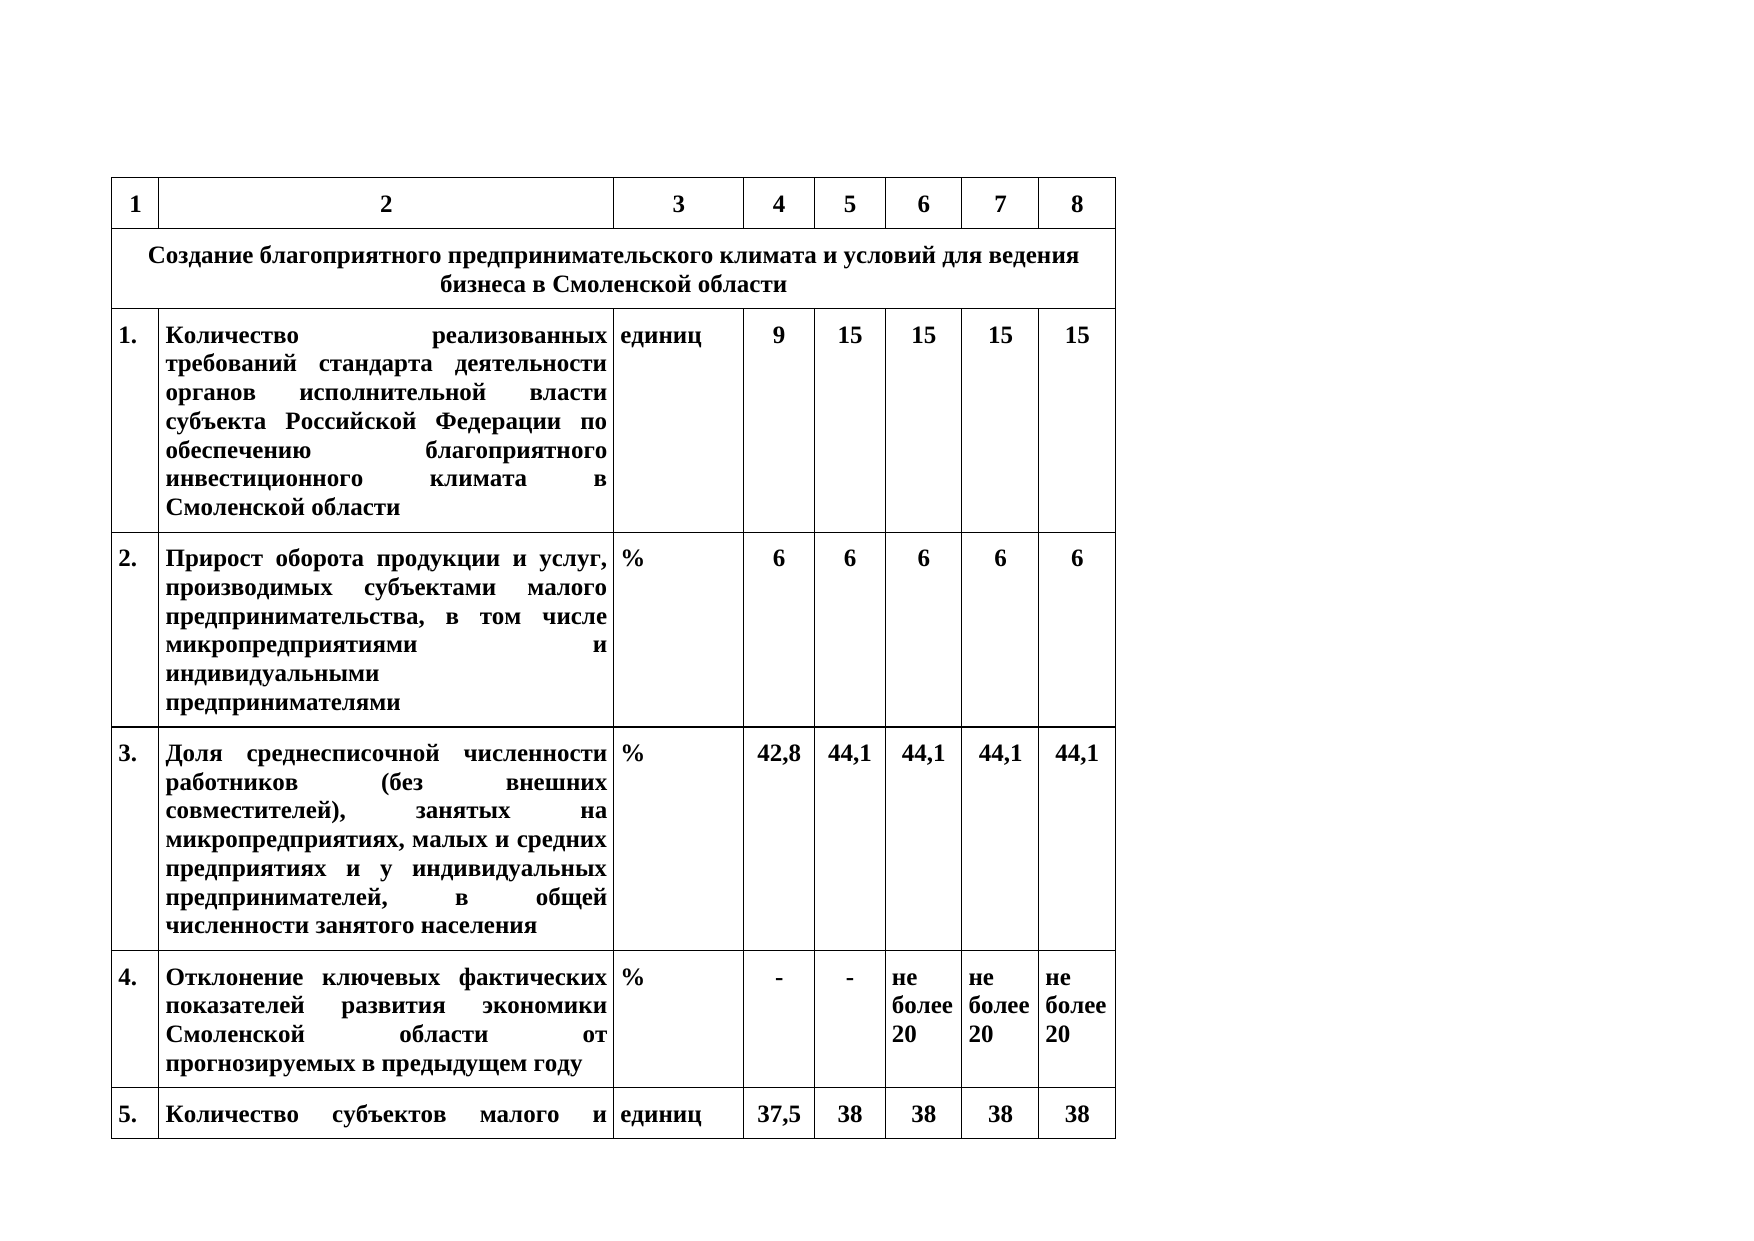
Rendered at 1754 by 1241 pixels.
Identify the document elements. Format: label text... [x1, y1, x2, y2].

table_cell 15 [1039, 309, 1115, 532]
table_cell 6 [1039, 533, 1115, 726]
table_cell 42,8 [744, 728, 814, 950]
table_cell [159, 1088, 613, 1138]
table_cell 1 [112, 178, 158, 228]
table_cell 6 [962, 533, 1038, 726]
table_cell 8 [1039, 178, 1115, 228]
table_cell Создание благоприятного предпринимательского климата и условий для ведения бизнеса в Смоленской области [112, 229, 1115, 308]
table_cell 38 [886, 1088, 961, 1138]
table_cell - [744, 951, 814, 1087]
table_cell 3. [112, 728, 158, 950]
table_cell 1. [112, 309, 158, 532]
table_cell 2. [112, 533, 158, 726]
table_cell 6 [744, 533, 814, 726]
table_cell 37,5 [744, 1088, 814, 1138]
table_cell 44,1 [815, 728, 885, 950]
table_cell 15 [815, 309, 885, 532]
table_cell 44,1 [1039, 728, 1115, 950]
table_cell - [815, 951, 885, 1087]
table_cell 38 [1039, 1088, 1115, 1138]
table_cell 5 [815, 178, 885, 228]
table_cell 15 [886, 309, 961, 532]
table_cell 3 [614, 178, 743, 228]
table_cell 4. [112, 951, 158, 1087]
table_cell не более 20 [1039, 951, 1115, 1087]
table_cell не более 20 [962, 951, 1038, 1087]
table_cell % [614, 728, 743, 950]
table_cell 2 [159, 178, 613, 228]
table_cell Прирост оборота продукции и услуг, производимых субъектами малого предпринимательства, в том числе микропредприятиями и индивидуальными предпринимателями [159, 533, 613, 726]
table_cell не более 20 [886, 951, 961, 1087]
table_cell 7 [962, 178, 1038, 228]
table_cell 38 [815, 1088, 885, 1138]
table_cell 6 [886, 178, 961, 228]
table_cell 6 [815, 533, 885, 726]
table_cell % [614, 533, 743, 726]
table_cell 9 [744, 309, 814, 532]
table_cell 38 [962, 1088, 1038, 1138]
table_cell 44,1 [886, 728, 961, 950]
table_cell 4 [744, 178, 814, 228]
table_cell 15 [962, 309, 1038, 532]
table_cell 6 [886, 533, 961, 726]
table_cell 5. [112, 1088, 158, 1138]
table_cell 44,1 [962, 728, 1038, 950]
table_cell Количество реализованных требований стандарта деятельности органов исполнительной власти субъекта Российской Федерации по обеспечению благоприятного инвестиционного климата в Смоленской области [159, 309, 613, 532]
table_cell Отклонение ключевых фактических показателей развития экономики Смоленской области от прогнозируемых в предыдущем году [159, 951, 613, 1087]
table_cell единиц [614, 309, 743, 532]
table_cell Доля среднесписочной численности работников (без внешних совместителей), занятых на микропредприятиях, малых и средних предприятиях и у индивидуальных предпринимателей, в общей численности занятого населения [159, 728, 613, 950]
table_cell % [614, 951, 743, 1087]
table_cell единиц [614, 1088, 743, 1138]
